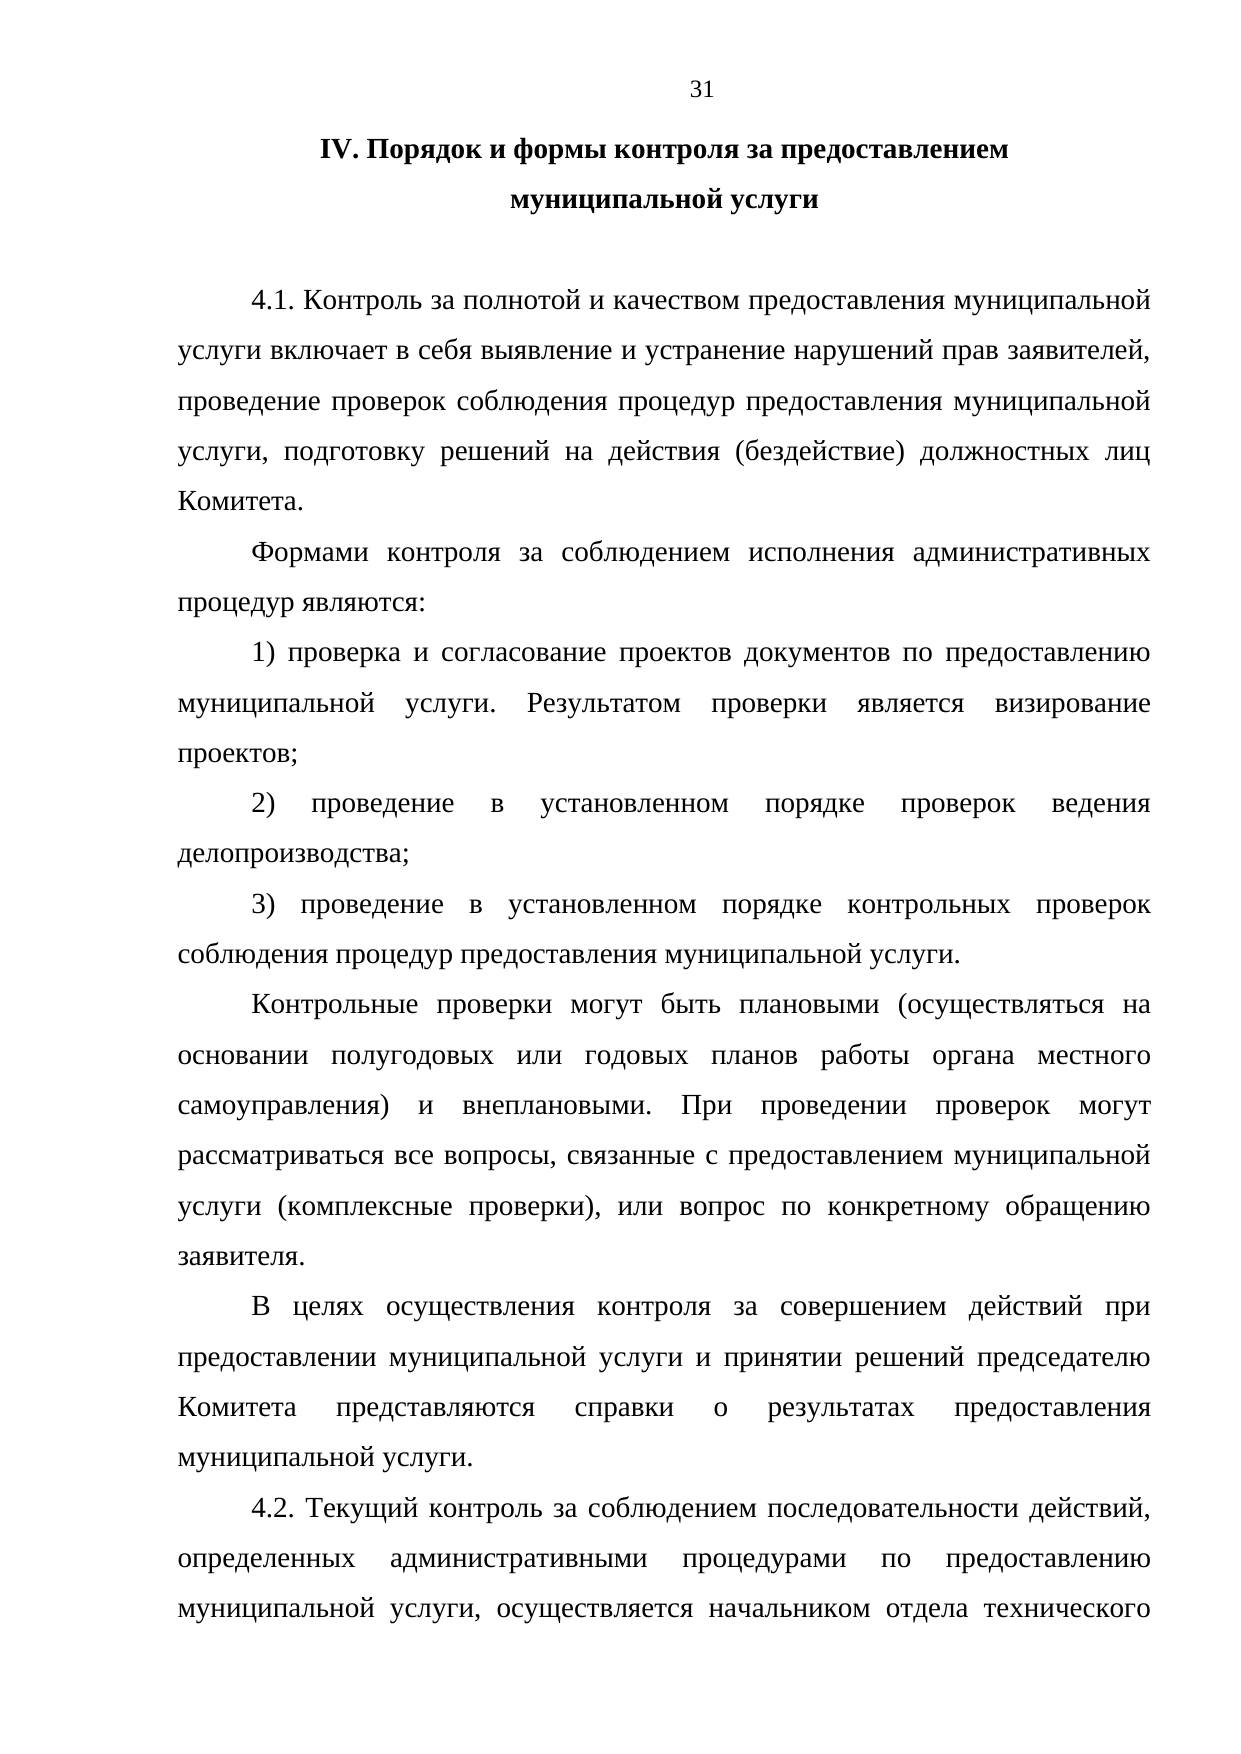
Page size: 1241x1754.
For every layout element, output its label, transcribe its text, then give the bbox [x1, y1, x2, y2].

text 4.1. Контроль за полнотой и качеством предоставления муниципальной услуги включает в себя выявление и устранение нарушений прав заявителей, проведение проверок соблюдения процедур предоставления муниципальной услуги, подготовку решений на действия (бездействие) должностных лиц Комитета. [177, 282, 1152, 517]
text 2) проведение в установленном порядке проверок ведения делопроизводства; [177, 785, 1152, 869]
text муниципальной услуги [177, 182, 1152, 215]
text 1) проверка и согласование проектов документов по предоставлению муниципальной услуги. Результатом проверки является визирование проектов; [177, 634, 1152, 768]
text IV. Порядок и формы контроля за предоставлением [177, 131, 1152, 165]
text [177, 1490, 1152, 1624]
text Контрольные проверки могут быть плановыми (осуществляться на основании полугодовых или годовых планов работы органа местного самоуправления) и внеплановыми. При проведении проверок могут рассматриваться все вопросы, связанные с предоставлением муниципальной услуги (комплексные проверки), или вопрос по конкретному обращению заявителя. [177, 987, 1152, 1272]
text Формами контроля за соблюдением исполнения административных процедур являются: [177, 534, 1152, 618]
text 3) проведение в установленном порядке контрольных проверок соблюдения процедур предоставления муниципальной услуги. [177, 886, 1152, 970]
text В целях осуществления контроля за совершением действий при предоставлении муниципальной услуги и принятии решений председателю Комитета представляются справки о результатах предоставления муниципальной услуги. [177, 1288, 1152, 1473]
